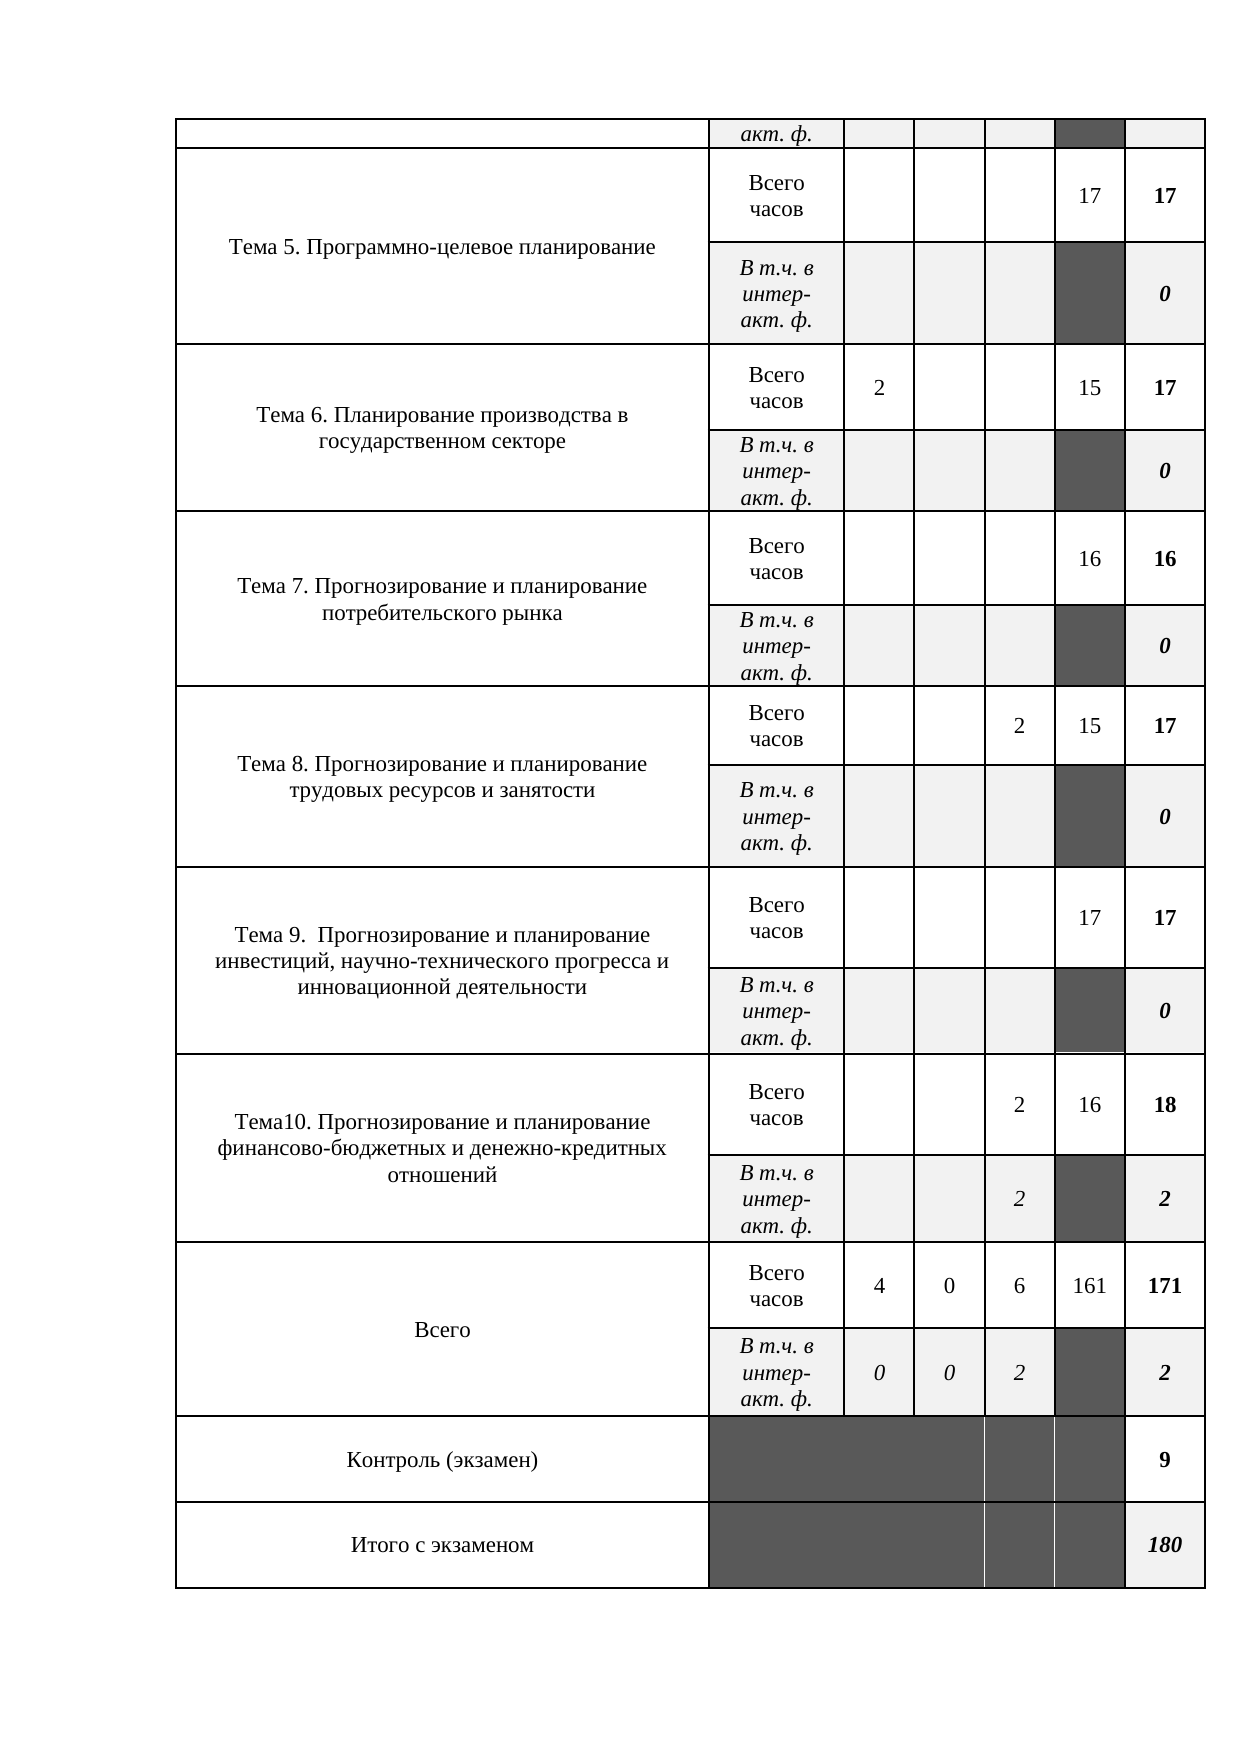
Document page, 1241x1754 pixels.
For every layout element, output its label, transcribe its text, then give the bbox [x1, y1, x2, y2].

table_cell Всего часов [710, 1243, 843, 1327]
table_cell [845, 120, 913, 147]
table_cell Всего [177, 1243, 708, 1415]
table_cell [845, 1156, 913, 1241]
table_cell В т.ч. в интер-акт. ф. [710, 1156, 843, 1241]
table_cell Тема 8. Прогнозирование и планирование трудовых ресурсов и занятости [177, 687, 708, 866]
table_cell Тема 9. Прогнозирование и планирование инвестиций, научно-технического прогресса и инновационной деятельности [177, 868, 708, 1052]
table_cell [915, 243, 984, 343]
table_cell [986, 969, 1054, 1052]
table_cell 17 [1126, 868, 1204, 967]
table_cell [1056, 606, 1124, 685]
table_cell [845, 512, 913, 604]
table_cell [1056, 766, 1124, 866]
table_cell [986, 345, 1054, 429]
table_cell Итого с экзаменом [177, 1503, 708, 1587]
table_cell Всего часов [710, 868, 843, 967]
table_cell [845, 606, 913, 685]
table_cell [985, 1503, 1054, 1587]
table_cell [915, 149, 984, 241]
table_cell [986, 431, 1054, 510]
table_cell Всего часов [710, 687, 843, 764]
table_cell [914, 1417, 984, 1501]
table_cell [915, 431, 984, 510]
table_cell [915, 969, 984, 1052]
table_cell 0 [1126, 243, 1204, 343]
table_cell 0 [915, 1243, 984, 1327]
table_cell [845, 766, 913, 866]
table_cell 0 [1126, 431, 1204, 510]
table_cell 0 [1126, 766, 1204, 866]
table_cell 15 [1056, 345, 1124, 429]
table_cell [844, 1503, 914, 1587]
table_cell В т.ч. в интер-акт. ф. [710, 969, 843, 1052]
table_cell [1056, 120, 1124, 147]
table_cell 17 [1126, 687, 1204, 764]
table_cell [986, 512, 1054, 604]
table_cell [799, 1417, 914, 1501]
table_cell [986, 606, 1054, 685]
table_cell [710, 120, 843, 147]
table_cell 2 [1126, 1329, 1204, 1415]
table_cell Всего часов [710, 512, 843, 604]
table_cell [845, 431, 913, 510]
table_cell [845, 687, 913, 764]
table_cell 0 [1126, 120, 1204, 147]
table_cell 180 [1126, 1503, 1204, 1587]
table_cell 15 [1056, 687, 1124, 764]
table_cell 2 [986, 1156, 1054, 1241]
table_cell [915, 120, 984, 147]
table_cell 2 [986, 1329, 1054, 1415]
table_cell 0 [1126, 606, 1204, 685]
table_cell [986, 868, 1054, 967]
table_cell В т.ч. в интер-акт. ф. [710, 431, 843, 510]
table_cell 17 [1056, 868, 1124, 967]
table_cell Тема 6. Планирование производства в государственном секторе [177, 345, 708, 510]
table_cell 0 [915, 1329, 984, 1415]
table_cell 17 [1056, 149, 1124, 241]
table_cell Тема 5. Программно-целевое планирование [177, 149, 708, 343]
table_cell [1056, 431, 1124, 510]
table_cell Всего часов [710, 1055, 843, 1154]
table_cell [915, 606, 984, 685]
table_cell [845, 149, 913, 241]
table_cell [1056, 1156, 1124, 1241]
table_cell Тема 7. Прогнозирование и планирование потребительского рынка [177, 512, 708, 685]
table_cell В т.ч. в интер-акт. ф. [710, 766, 843, 866]
table_cell [915, 868, 984, 967]
table_cell [1055, 1417, 1124, 1501]
table_cell [845, 969, 913, 1052]
table_cell 2 [986, 1055, 1054, 1154]
table_cell [985, 1417, 1054, 1501]
table_cell В т.ч. в интер-акт. ф. [710, 606, 843, 685]
table_cell 0 [1126, 969, 1204, 1052]
table_cell 2 [845, 345, 913, 429]
table_cell 2 [1126, 1156, 1204, 1241]
table_cell [845, 1055, 913, 1154]
table_cell Контроль (экзамен) [177, 1417, 708, 1501]
table_cell 161 [1056, 1243, 1124, 1327]
table_cell [1056, 969, 1124, 1052]
table_cell [986, 120, 1054, 147]
table_cell [915, 512, 984, 604]
table_cell [915, 345, 984, 429]
table_cell 4 [845, 1243, 913, 1327]
table_cell [710, 1503, 844, 1587]
table_cell [1056, 1329, 1124, 1415]
table_cell 6 [986, 1243, 1054, 1327]
table_cell 2 [986, 687, 1054, 764]
table_cell [915, 766, 984, 866]
table_cell 9 [1126, 1417, 1204, 1501]
table_cell 0 [845, 1329, 913, 1415]
table_cell [986, 149, 1054, 241]
table_cell [845, 243, 913, 343]
table_cell [915, 1156, 984, 1241]
table_cell 17 [1126, 345, 1204, 429]
table_cell 18 [1126, 1055, 1204, 1154]
table_cell [986, 766, 1054, 866]
table_cell Тема10. Прогнозирование и планирование финансово-бюджетных и денежно-кредитных отношений [177, 1055, 708, 1241]
table_cell [1056, 243, 1124, 343]
table_cell [1055, 1503, 1124, 1587]
table_cell [710, 1417, 799, 1501]
table_cell 16 [1056, 512, 1124, 604]
table_cell Всего часов [710, 149, 843, 241]
table_cell 16 [1056, 1055, 1124, 1154]
table_cell 171 [1126, 1243, 1204, 1327]
table_cell [845, 868, 913, 967]
table_cell [914, 1503, 984, 1587]
table_cell В т.ч. в интер-акт. ф. [710, 243, 843, 343]
table_cell Всего часов [710, 345, 843, 429]
table_cell 16 [1126, 512, 1204, 604]
table_cell 17 [1126, 149, 1204, 241]
table_cell [986, 243, 1054, 343]
table_cell В т.ч. в интер-акт. ф. [710, 1329, 843, 1415]
table_cell [915, 1055, 984, 1154]
table_cell [915, 687, 984, 764]
